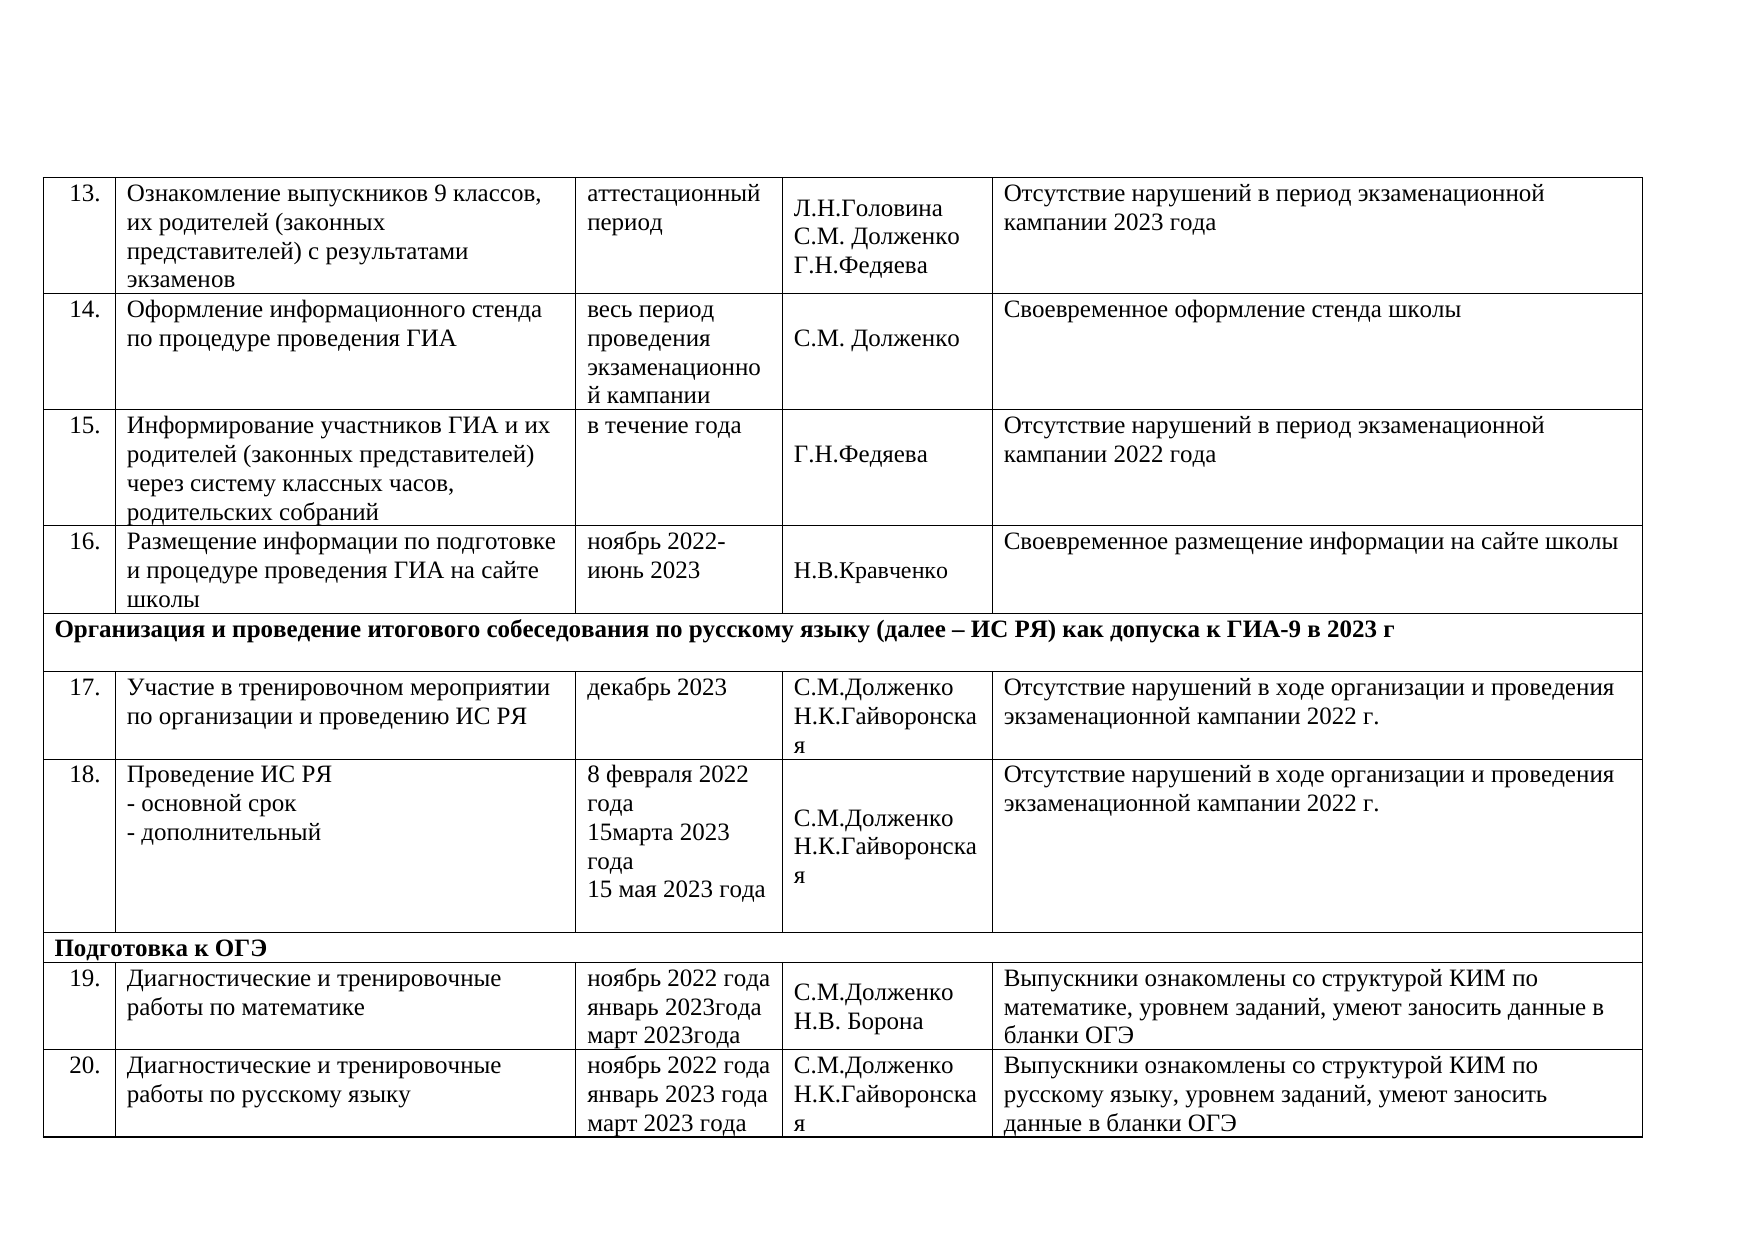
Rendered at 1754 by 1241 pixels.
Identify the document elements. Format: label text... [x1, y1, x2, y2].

table_cell Отсутствие нарушений в период экзаменационной кампании 2022 года [993, 410, 1642, 525]
table_cell декабрь 2023 [576, 672, 782, 758]
table_cell Выпускники ознакомлены со структурой КИМ по математике, уровнем заданий, умеют заносить данные в бланки ОГЭ [993, 963, 1642, 1049]
table_cell [44, 963, 115, 1049]
table_cell [44, 672, 115, 758]
table_cell Г.Н.Федяева [783, 410, 992, 525]
table_cell Своевременное оформление стенда школы [993, 294, 1642, 409]
table_cell Диагностические и тренировочные работы по русскому языку [116, 1050, 575, 1136]
table_cell Н.В.Кравченко [783, 526, 992, 613]
table_cell весь период проведения экзаменационной кампании [576, 294, 782, 409]
table_cell Размещение информации по подготовке и процедуре проведения ГИА на сайте школы [116, 526, 575, 613]
table_cell [44, 294, 115, 409]
table_cell С.М. Долженко [783, 294, 992, 409]
table_cell ноябрь 2022-июнь 2023 [576, 526, 782, 613]
table_cell Отсутствие нарушений в ходе организации и проведения экзаменационной кампании 2022 г. [993, 760, 1642, 932]
table_cell Отсутствие нарушений в период экзаменационной кампании 2023 года [993, 178, 1642, 293]
table_cell [44, 526, 115, 613]
table_cell [44, 178, 115, 293]
table_cell С.М.Долженко Н.В. Борона [783, 963, 992, 1049]
table_cell С.М.Долженко Н.К.Гайворонская [783, 760, 992, 932]
table_cell [44, 1050, 115, 1136]
table_cell ноябрь 2022 года январь 2023 года март 2023 года [576, 1050, 782, 1136]
table_cell Диагностические и тренировочные работы по математике [116, 963, 575, 1049]
table_cell Своевременное размещение информации на сайте школы [993, 526, 1642, 613]
table_cell Оформление информационного стенда по процедуре проведения ГИА [116, 294, 575, 409]
table_cell Л.Н.Головина С.М. Долженко Г.Н.Федяева [783, 178, 992, 293]
table_cell в течение года [576, 410, 782, 525]
table_cell Выпускники ознакомлены со структурой КИМ по русскому языку, уровнем заданий, умеют заносить данные в бланки ОГЭ [993, 1050, 1642, 1136]
table_cell С.М.Долженко Н.К.Гайворонская [783, 672, 992, 758]
table_cell [44, 760, 115, 932]
table_cell Участие в тренировочном мероприятии по организации и проведению ИС РЯ [116, 672, 575, 758]
table_cell Подготовка к ОГЭ [44, 933, 1642, 962]
table_cell Проведение ИС РЯ - основной срок - дополнительный [116, 760, 575, 932]
table_cell Организация и проведение итогового собеседования по русскому языку (далее – ИС РЯ) как допуска к ГИА-9 в 2023 г [44, 614, 1642, 671]
table_cell Информирование участников ГИА и их родителей (законных представителей) через систему классных часов, родительских собраний [116, 410, 575, 525]
table_cell Ознакомление выпускников 9 классов, их родителей (законных представителей) с результатами экзаменов [116, 178, 575, 293]
table_cell [44, 410, 115, 525]
table_cell 8 февраля 2022 года 15марта 2023 года 15 мая 2023 года [576, 760, 782, 932]
table_cell ноябрь 2022 года январь 2023года март 2023года [576, 963, 782, 1049]
table_cell С.М.Долженко Н.К.Гайворонская [783, 1050, 992, 1136]
table_cell Отсутствие нарушений в ходе организации и проведения экзаменационной кампании 2022 г. [993, 672, 1642, 758]
table_cell аттестационный период [576, 178, 782, 293]
